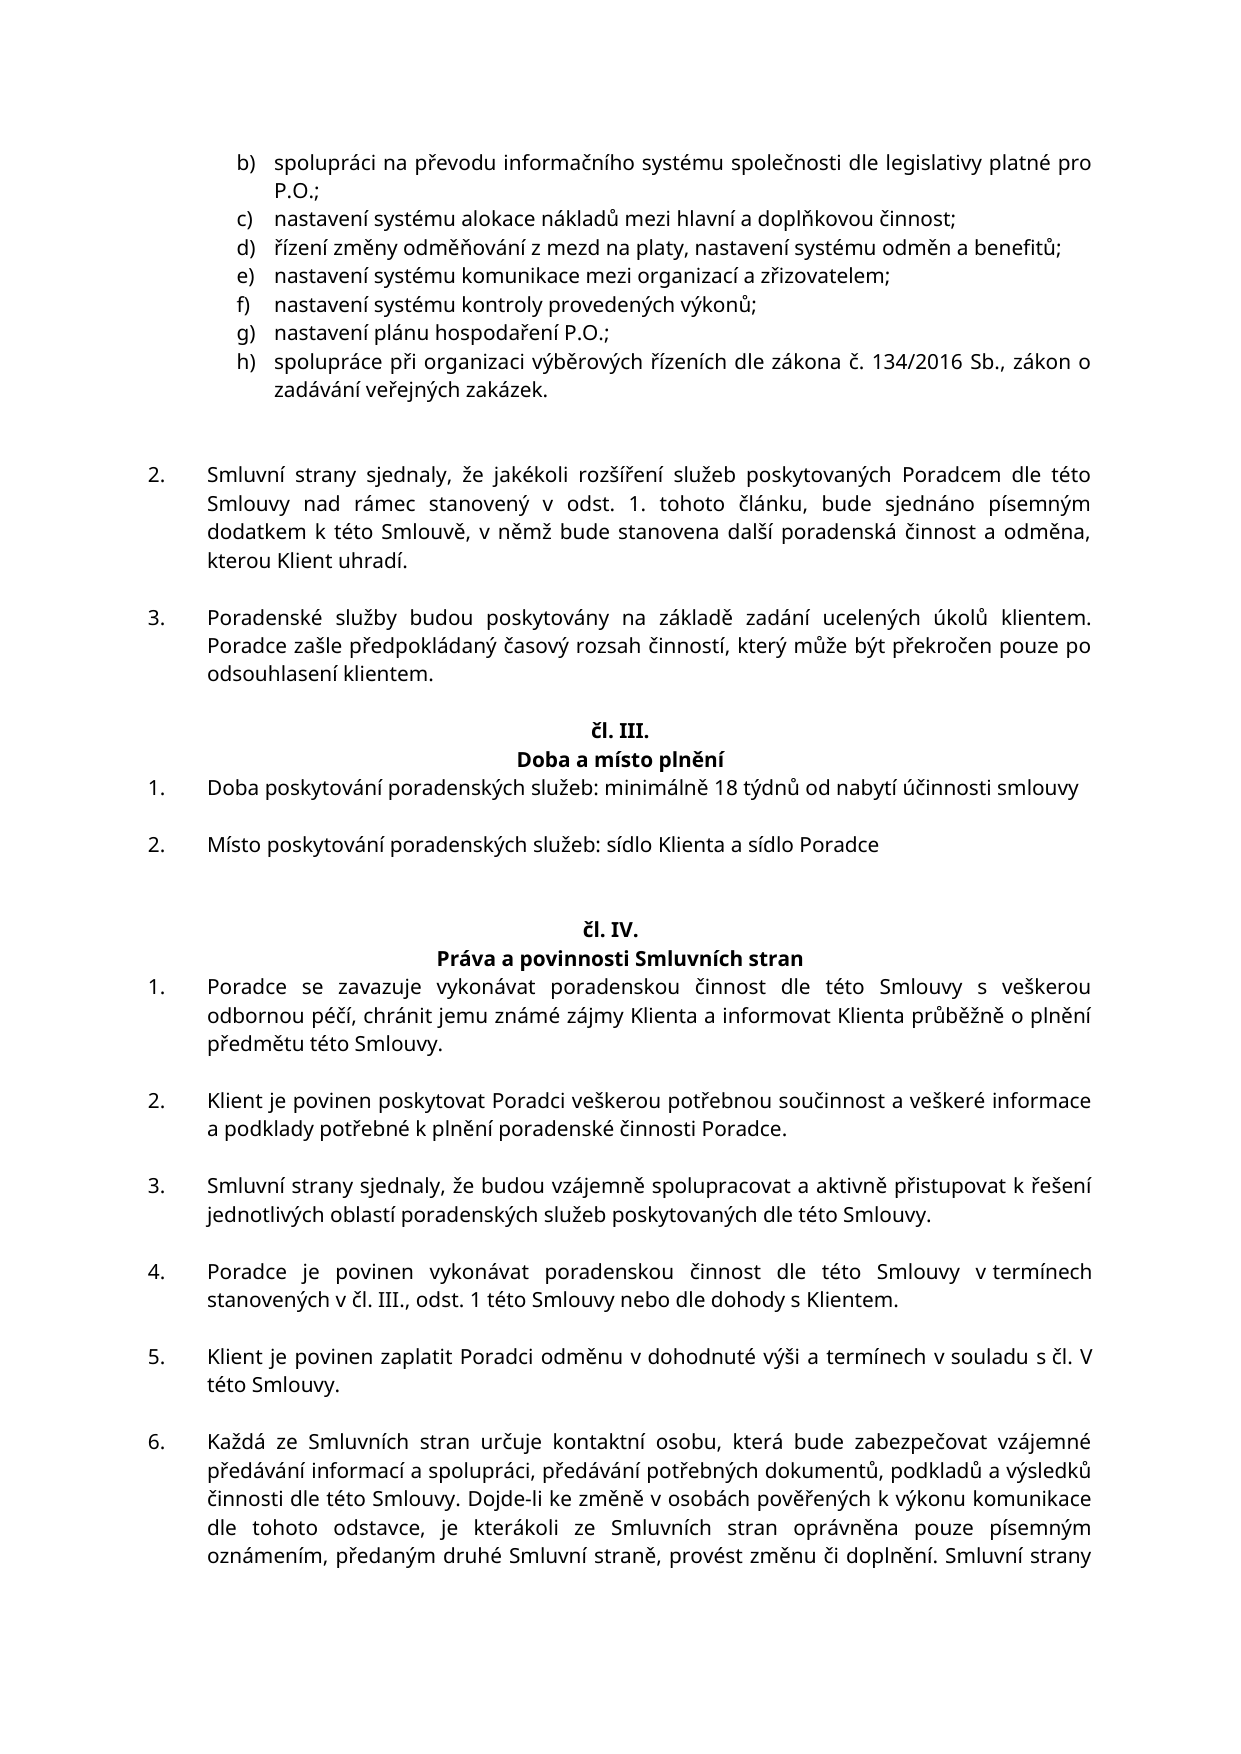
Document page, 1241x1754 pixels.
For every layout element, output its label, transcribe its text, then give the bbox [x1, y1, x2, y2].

list Poradce je povinen vykonávat poradenskou činnost dle této Smlouvy v termínech stanovených v čl. III., odst. 1 této Smlouvy nebo dle dohody s Klientem. [148, 1257, 1092, 1314]
list Klient je povinen zaplatit Poradci odměnu v dohodnuté výši a termínech v souladu s čl. V této Smlouvy. [148, 1342, 1092, 1399]
list Smluvní strany sjednaly, že budou vzájemně spolupracovat a aktivně přistupovat k řešení jednotlivých oblastí poradenských služeb poskytovaných dle této Smlouvy. [148, 1171, 1092, 1228]
text čl. III. [148, 716, 1092, 745]
list Poradenské služby budou poskytovány na základě zadání ucelených úkolů klientem. Poradce zašle předpokládaný časový rozsah činností, který může být překročen pouze po odsouhlasení klientem. [148, 603, 1092, 688]
list Poradce se zavazuje vykonávat poradenskou činnost dle této Smlouvy s veškerou odbornou péčí, chránit jemu známé zájmy Klienta a informovat Klienta průběžně o plnění předmětu této Smlouvy. [148, 972, 1092, 1058]
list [148, 1427, 1092, 1569]
list nastavení systému alokace nákladů mezi hlavní a doplňkovou činnost; [236, 204, 1092, 233]
text Práva a povinnosti Smluvních stran [148, 944, 1092, 972]
list nastavení systému komunikace mezi organizací a zřizovatelem; [236, 261, 1092, 290]
list nastavení plánu hospodaření P.O.; [236, 318, 1092, 347]
text Doba a místo plnění [148, 745, 1092, 773]
list Smluvní strany sjednaly, že jakékoli rozšíření služeb poskytovaných Poradcem dle této Smlouvy nad rámec stanovený v odst. 1. tohoto článku, bude sjednáno písemným dodatkem k této Smlouvě, v němž bude stanovena další poradenská činnost a odměna, kterou Klient uhradí. [148, 461, 1092, 574]
list Doba poskytování poradenských služeb: minimálně 18 týdnů od nabytí účinnosti smlouvy [148, 773, 1092, 802]
list Klient je povinen poskytovat Poradci veškerou potřebnou součinnost a veškeré informace a podklady potřebné k plnění poradenské činnosti Poradce. [148, 1086, 1092, 1143]
list spolupráci na převodu informačního systému společnosti dle legislativy platné pro P.O.; [236, 148, 1092, 204]
list řízení změny odměňování z mezd na platy, nastavení systému odměn a benefitů; [236, 233, 1092, 261]
list Místo poskytování poradenských služeb: sídlo Klienta a sídlo Poradce [148, 830, 1092, 859]
list nastavení systému kontroly provedených výkonů; [236, 290, 1092, 318]
text čl. IV. [148, 916, 1092, 944]
list spolupráce při organizaci výběrových řízeních dle zákona č. 134/2016 Sb., zákon o zadávání veřejných zakázek. [236, 347, 1092, 404]
